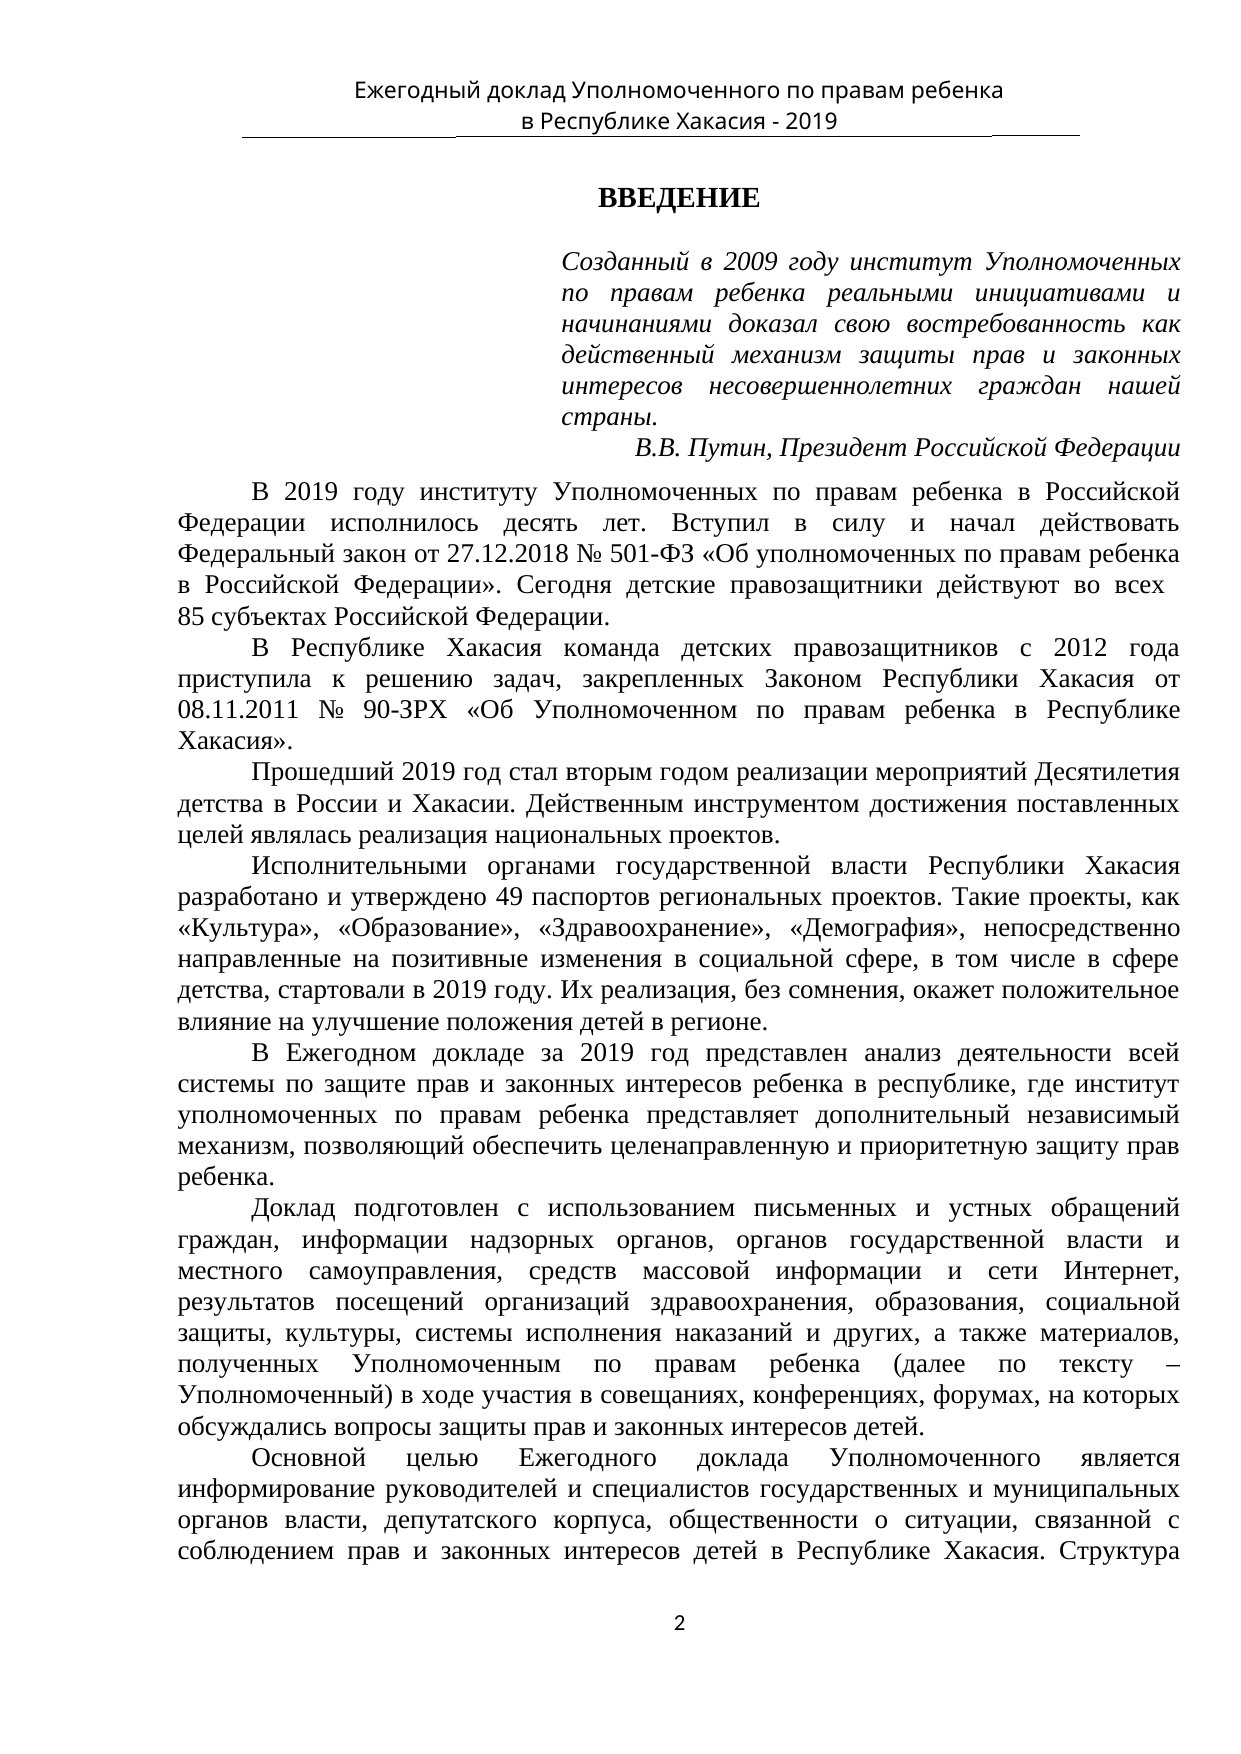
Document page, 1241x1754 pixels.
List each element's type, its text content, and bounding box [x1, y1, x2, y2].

subtitle ВВЕДЕНИЕ [177, 180, 1181, 213]
text Прошедший 2019 год стал вторым годом реализации мероприятий Десятилетия детства в России и Хакасии. Действенным инструментом достижения поставленных целей являлась реализация национальных проектов. [177, 756, 1181, 849]
text Исполнительными органами государственной власти Республики Хакасия разработано и утверждено 49 паспортов региональных проектов. Такие проекты, как «Культура», «Образование», «Здравоохранение», «Демография», непосредственно направленные на позитивные изменения в социальной сфере, в том числе в сфере детства, стартовали в 2019 году. Их реализация, без сомнения, окажет положительное влияние на улучшение положения детей в регионе. [177, 849, 1181, 1036]
text В 2019 году институту Уполномоченных по правам ребенка в Российской Федерации исполнилось десять лет. Вступил в силу и начал действовать Федеральный закон от 27.12.2018 № 501-ФЗ «Об уполномоченных по правам ребенка в Российской Федерации». Сегодня детские правозащитники действуют во всех 85 субъектах Российской Федерации. [177, 475, 1181, 631]
text Доклад подготовлен с использованием письменных и устных обращений граждан, информации надзорных органов, органов государственной власти и местного самоуправления, средств массовой информации и сети Интернет, результатов посещений организаций здравоохранения, образования, социальной защиты, культуры, системы исполнения наказаний и других, а также материалов, полученных Уполномоченным по правам ребенка (далее по тексту – Уполномоченный) в ходе участия в совещаниях, конференциях, форумах, на которых обсуждались вопросы защиты прав и законных интересов детей. [177, 1192, 1181, 1441]
text В.В. Путин, Президент Российской Федерации [561, 432, 1181, 463]
text Созданный в 2009 году институт Уполномоченных по правам ребенка реальными инициативами и начинаниями доказал свою востребованность как действенный механизм защиты прав и законных интересов несовершеннолетних граждан нашей страны. [561, 245, 1181, 432]
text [177, 1441, 1181, 1565]
text В Республике Хакасия команда детских правозащитников с 2012 года приступила к решению задач, закрепленных Законом Республики Хакасия от 08.11.2011 № 90-ЗРХ «Об Уполномоченном по правам ребенка в Республике Хакасия». [177, 631, 1181, 756]
text В Ежегодном докладе за 2019 год представлен анализ деятельности всей системы по защите прав и законных интересов ребенка в республике, где институт уполномоченных по правам ребенка представляет дополнительный независимый механизм, позволяющий обеспечить целенаправленную и приоритетную защиту прав ребенка. [177, 1036, 1181, 1192]
